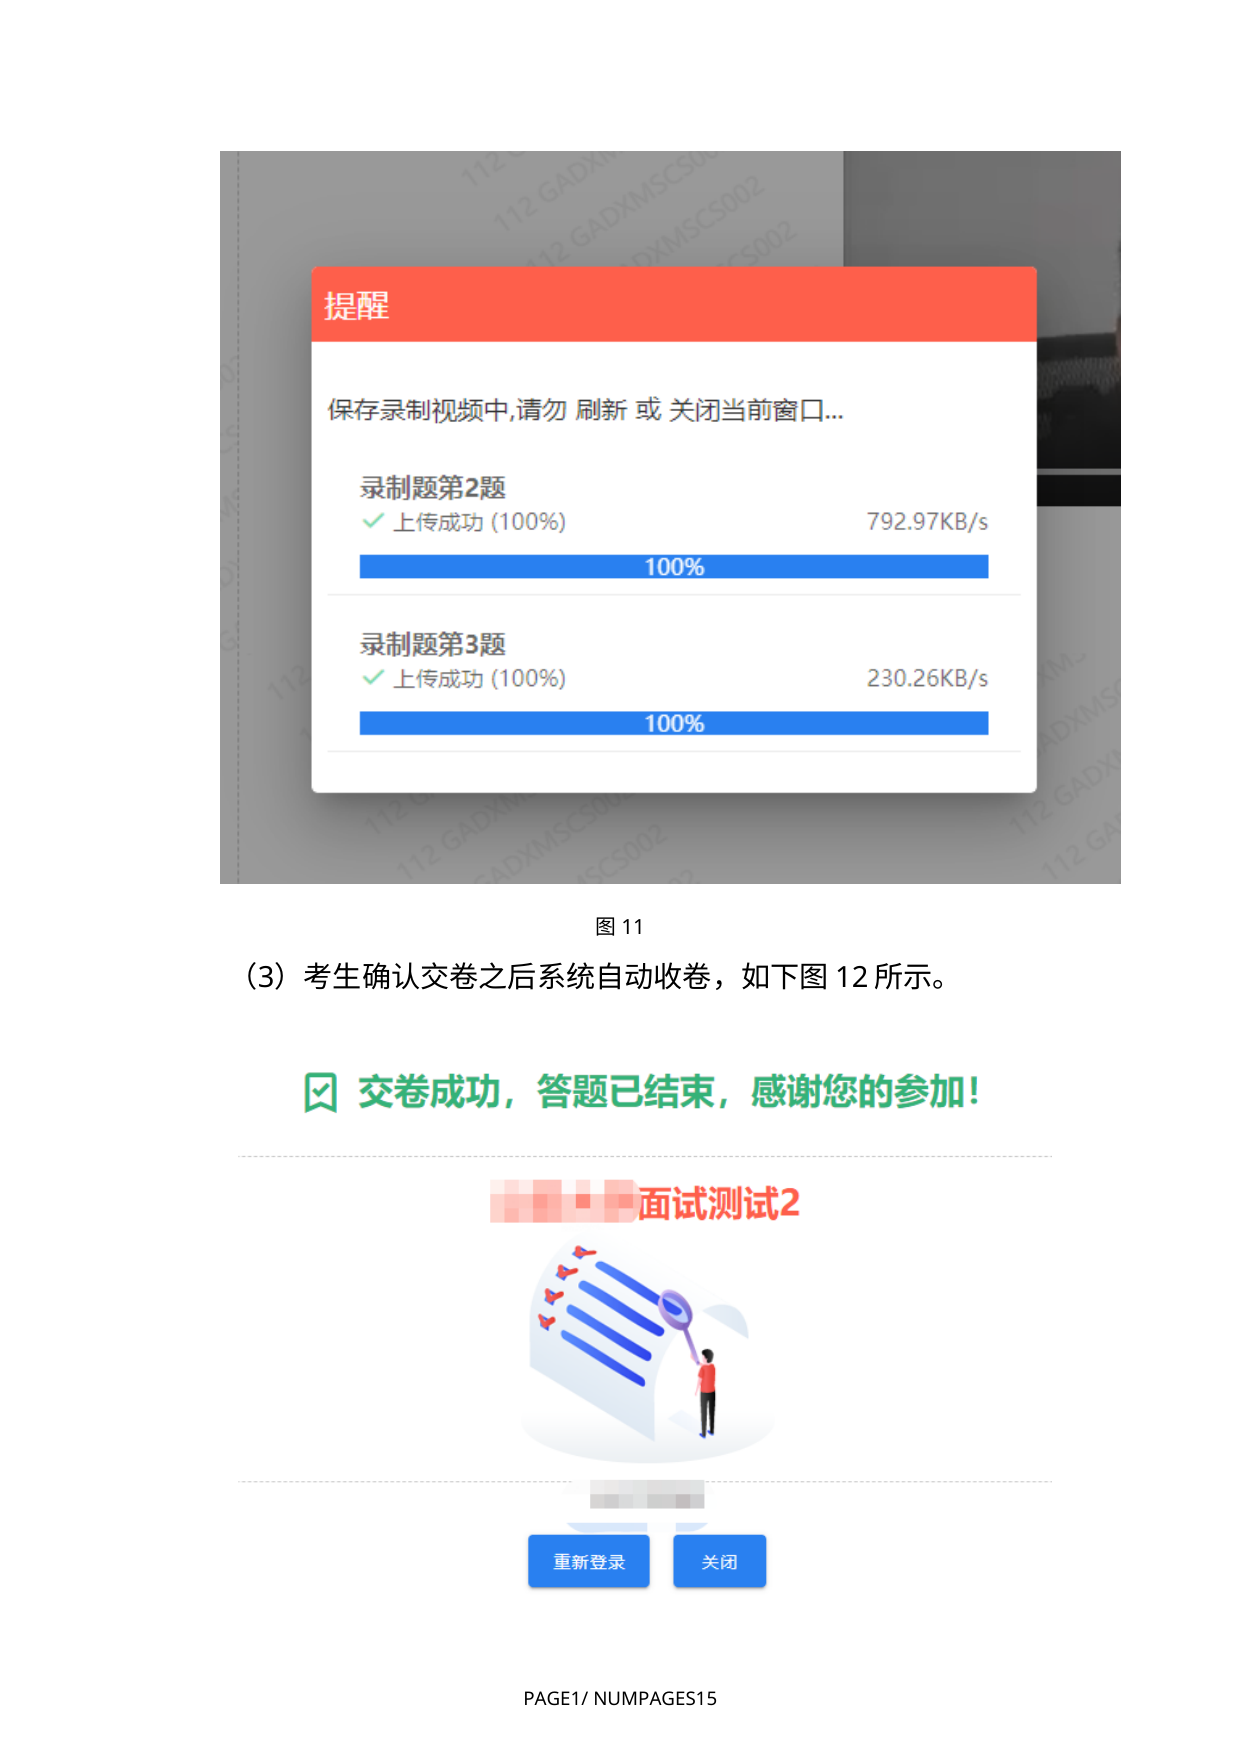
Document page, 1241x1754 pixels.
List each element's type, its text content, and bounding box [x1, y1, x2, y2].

text （3）考生确认交卷之后系统自动收卷，如下图 12所示。 [170, 942, 1070, 1007]
picture [220, 151, 1121, 884]
picture [238, 1019, 1052, 1648]
text 图 11 [170, 909, 1070, 942]
